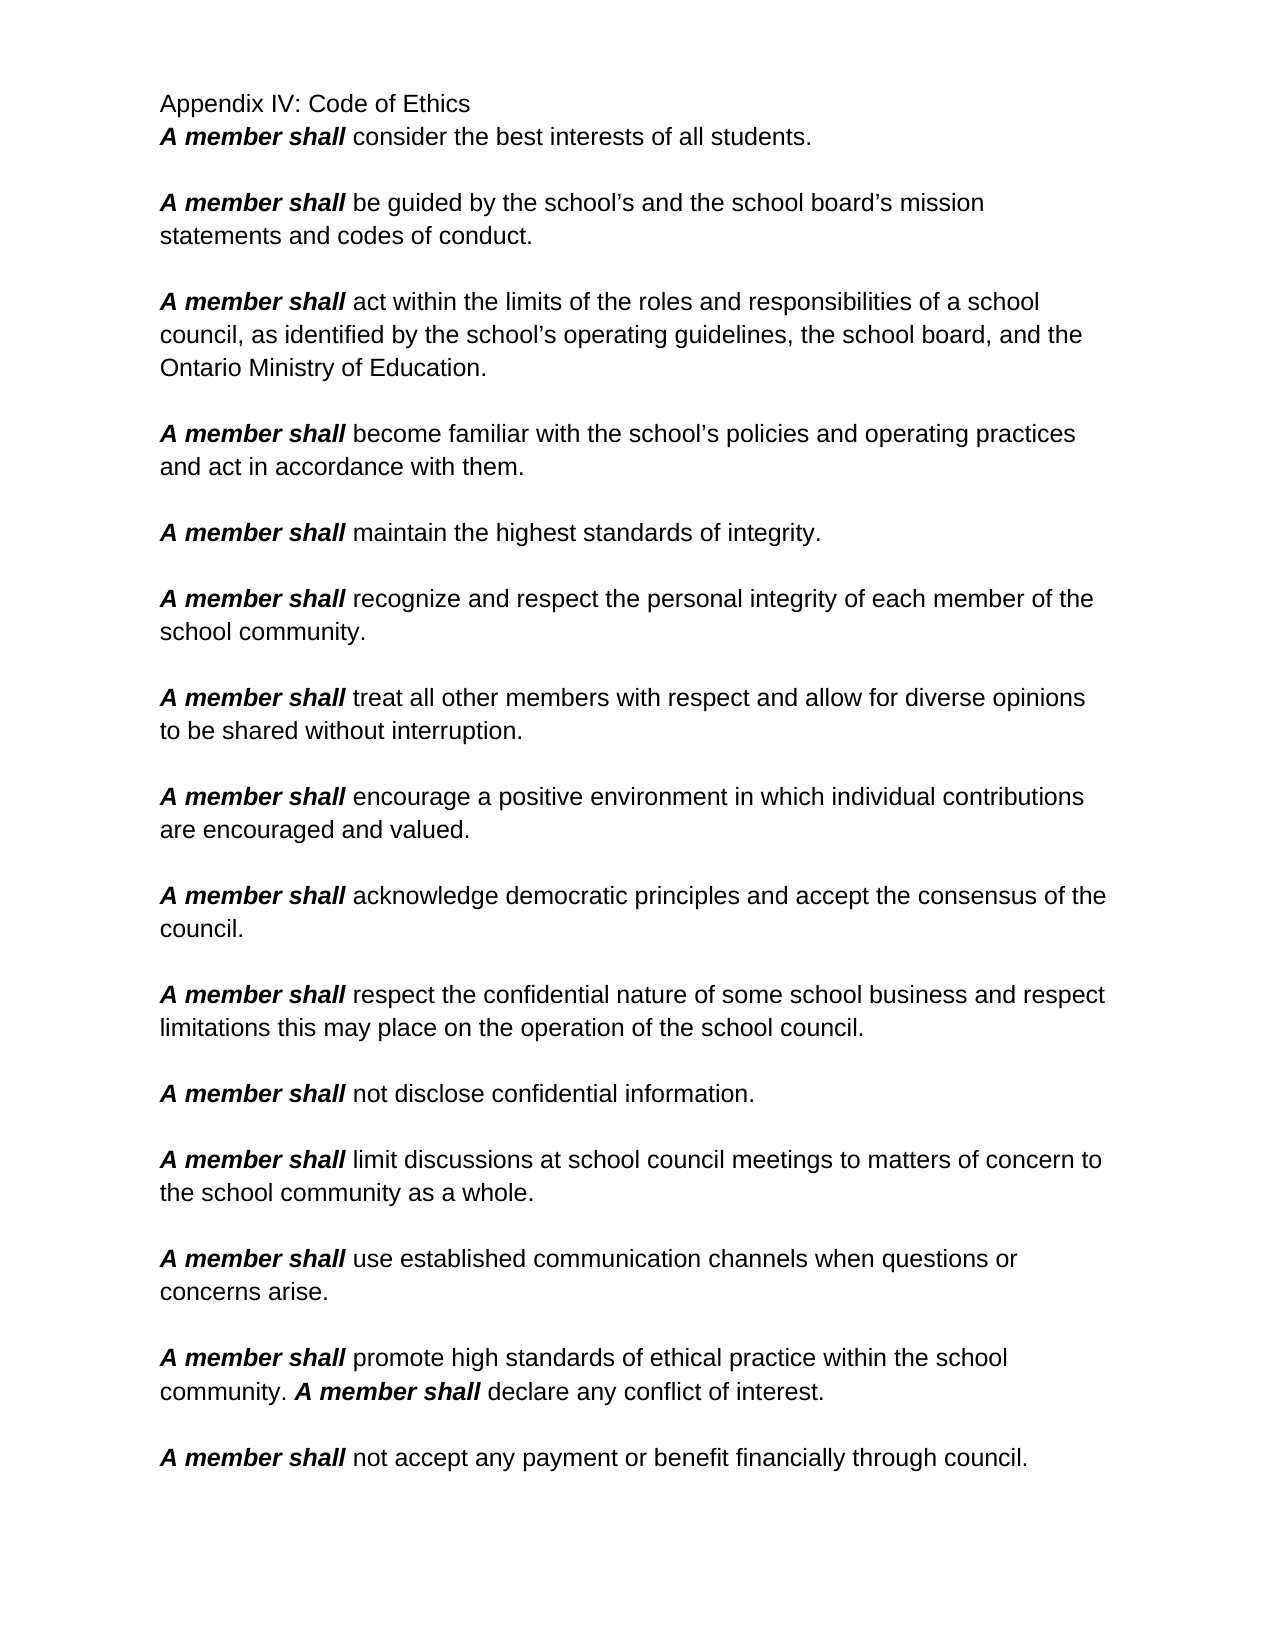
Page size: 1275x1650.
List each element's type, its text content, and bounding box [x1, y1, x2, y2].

text A member shall use established communication channels when questions or concerns arise. [159, 1244, 1113, 1306]
text A member shall act within the limits of the roles and responsibilities of a school council, as identified by the school’s operating guidelines, the school board, and the Ontario Ministry of Education. [159, 287, 1113, 382]
text Appendix IV: Code of Ethics A member shall consider the best interests of all students. [159, 89, 1113, 150]
text A member shall limit discussions at school council meetings to matters of concern to the school community as a whole. [159, 1112, 1113, 1207]
text school community. [159, 617, 1113, 646]
text A member shall recognize and respect the personal integrity of each member of the [159, 551, 1113, 613]
text A member shall respect the confidential nature of some school business and respect limitations this may place on the operation of the school council. [159, 980, 1113, 1042]
text A member shall not disclose confidential information. [159, 1079, 1113, 1108]
text A member shall promote high standards of ethical practice within the school community. A member shall declare any conflict of interest. [159, 1343, 1113, 1405]
text A member shall not accept any payment or benefit financially through council. [159, 1442, 1113, 1471]
text A member shall treat all other members with respect and allow for diverse opinions to be shared without interruption. [159, 683, 1113, 745]
text A member shall maintain the highest standards of integrity. [159, 518, 1113, 547]
text A member shall encourage a positive environment in which individual contributions are encouraged and valued. [159, 782, 1113, 844]
text A member shall become familiar with the school’s policies and operating practices and act in accordance with them. [159, 419, 1113, 481]
text A member shall acknowledge democratic principles and accept the consensus of the council. [159, 881, 1113, 943]
text A member shall be guided by the school’s and the school board’s mission statements and codes of conduct. [159, 188, 1113, 249]
